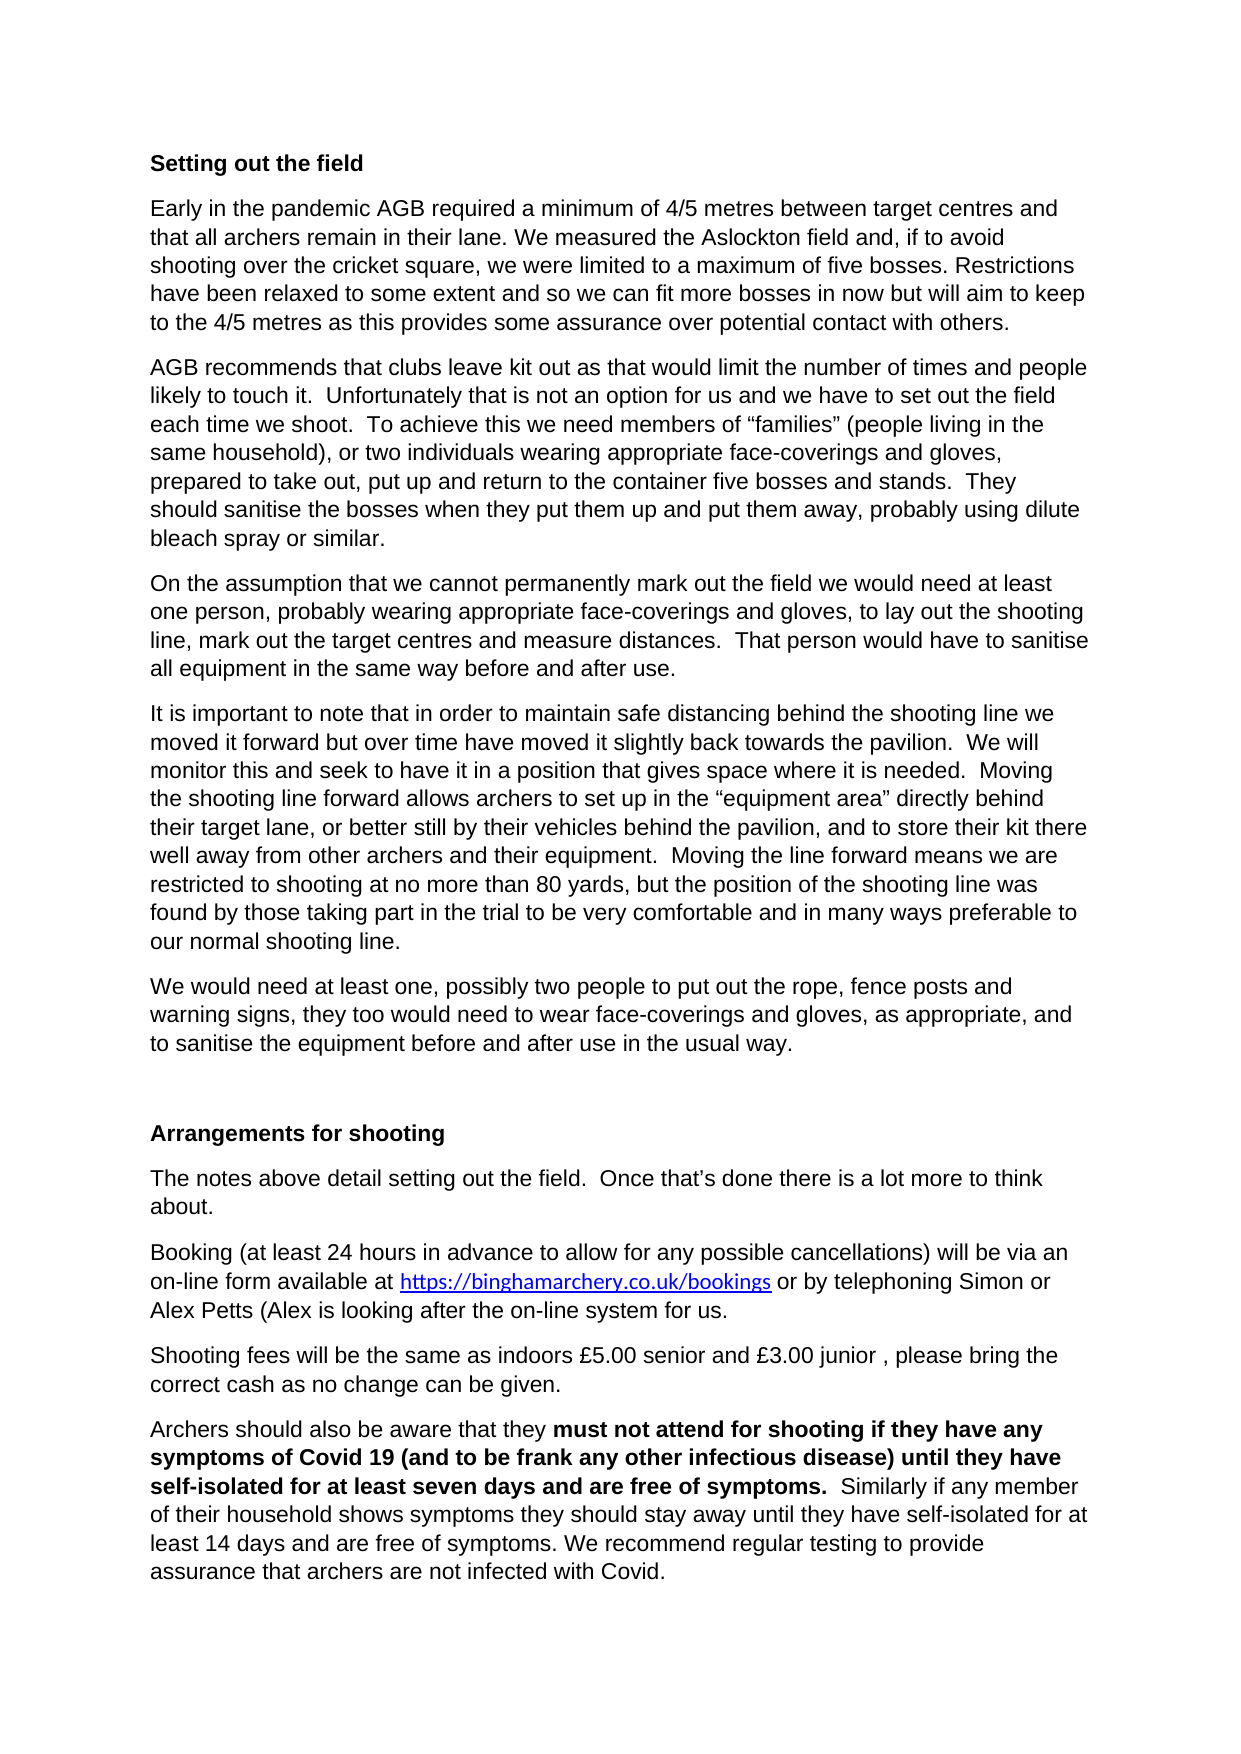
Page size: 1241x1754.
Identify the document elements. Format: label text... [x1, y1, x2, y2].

text Arrangements for shooting [150, 1120, 1090, 1146]
text Setting out the field [150, 150, 1090, 176]
text It is important to note that in order to maintain safe distancing behind the shooting line we moved it forward but over time have moved it slightly back towards the pavilion. We will monitor this and seek to have it in a position that gives space where it is needed. Moving the shooting line forward allows archers to set up in the “equipment area” directly behind their target lane, or better still by their vehicles behind the pavilion, and to store their kit there well away from other archers and their equipment. Moving the line forward means we are restricted to shooting at no more than 80 yards, but the position of the shooting line was found by those taking part in the trial to be very comfortable and in many ways preferable to our normal shooting line. [150, 700, 1090, 954]
text The notes above detail setting out the field. Once that’s done there is a lot more to think about. [150, 1165, 1090, 1220]
text AGB recommends that clubs leave kit out as that would limit the number of times and people likely to touch it. Unfortunately that is not an option for us and we have to set out the field each time we shoot. To achieve this we need members of “families” (people living in the same household), or two individuals wearing appropriate face-coverings and gloves, prepared to take out, put up and return to the container five bosses and stands. They should sanitise the bosses when they put them up and put them away, probably using dilute bleach spray or similar. [150, 354, 1090, 551]
text On the assumption that we cannot permanently mark out the field we would need at least one person, probably wearing appropriate face-coverings and gloves, to lay out the shooting line, mark out the target centres and measure distances. That person would have to sanitise all equipment in the same way before and after use. [150, 570, 1090, 681]
text Shooting fees will be the same as indoors £5.00 senior and £3.00 junior , please bring the correct cash as no change can be given. [150, 1342, 1090, 1397]
text We would need at least one, possibly two people to put out the rope, fence posts and warning signs, they too would need to wear face-coverings and gloves, as appropriate, and to sanitise the equipment before and after use in the usual way. [150, 973, 1090, 1056]
text Booking (at least 24 hours in advance to allow for any possible cancellations) will be via an on-line form available at https://binghamarchery.co.uk/bookings or by telephoning Simon or Alex Petts (Alex is looking after the on-line system for us. [150, 1238, 1090, 1323]
text Early in the pandemic AGB required a minimum of 4/5 metres between target centres and that all archers remain in their lane. We measured the Aslockton field and, if to avoid shooting over the cricket square, we were limited to a maximum of five bosses. Restrictions have been relaxed to some extent and so we can fit more bosses in now but will aim to keep to the 4/5 metres as this provides some assurance over potential contact with others. [150, 195, 1090, 335]
text Archers should also be aware that they must not attend for shooting if they have any symptoms of Covid 19 (and to be frank any other infectious disease) until they have self-isolated for at least seven days and are free of symptoms. Similarly if any member of their household shows symptoms they should stay away until they have self-isolated for at least 14 days and are free of symptoms. We recommend regular testing to provide assurance that archers are not infected with Covid. [150, 1416, 1090, 1584]
